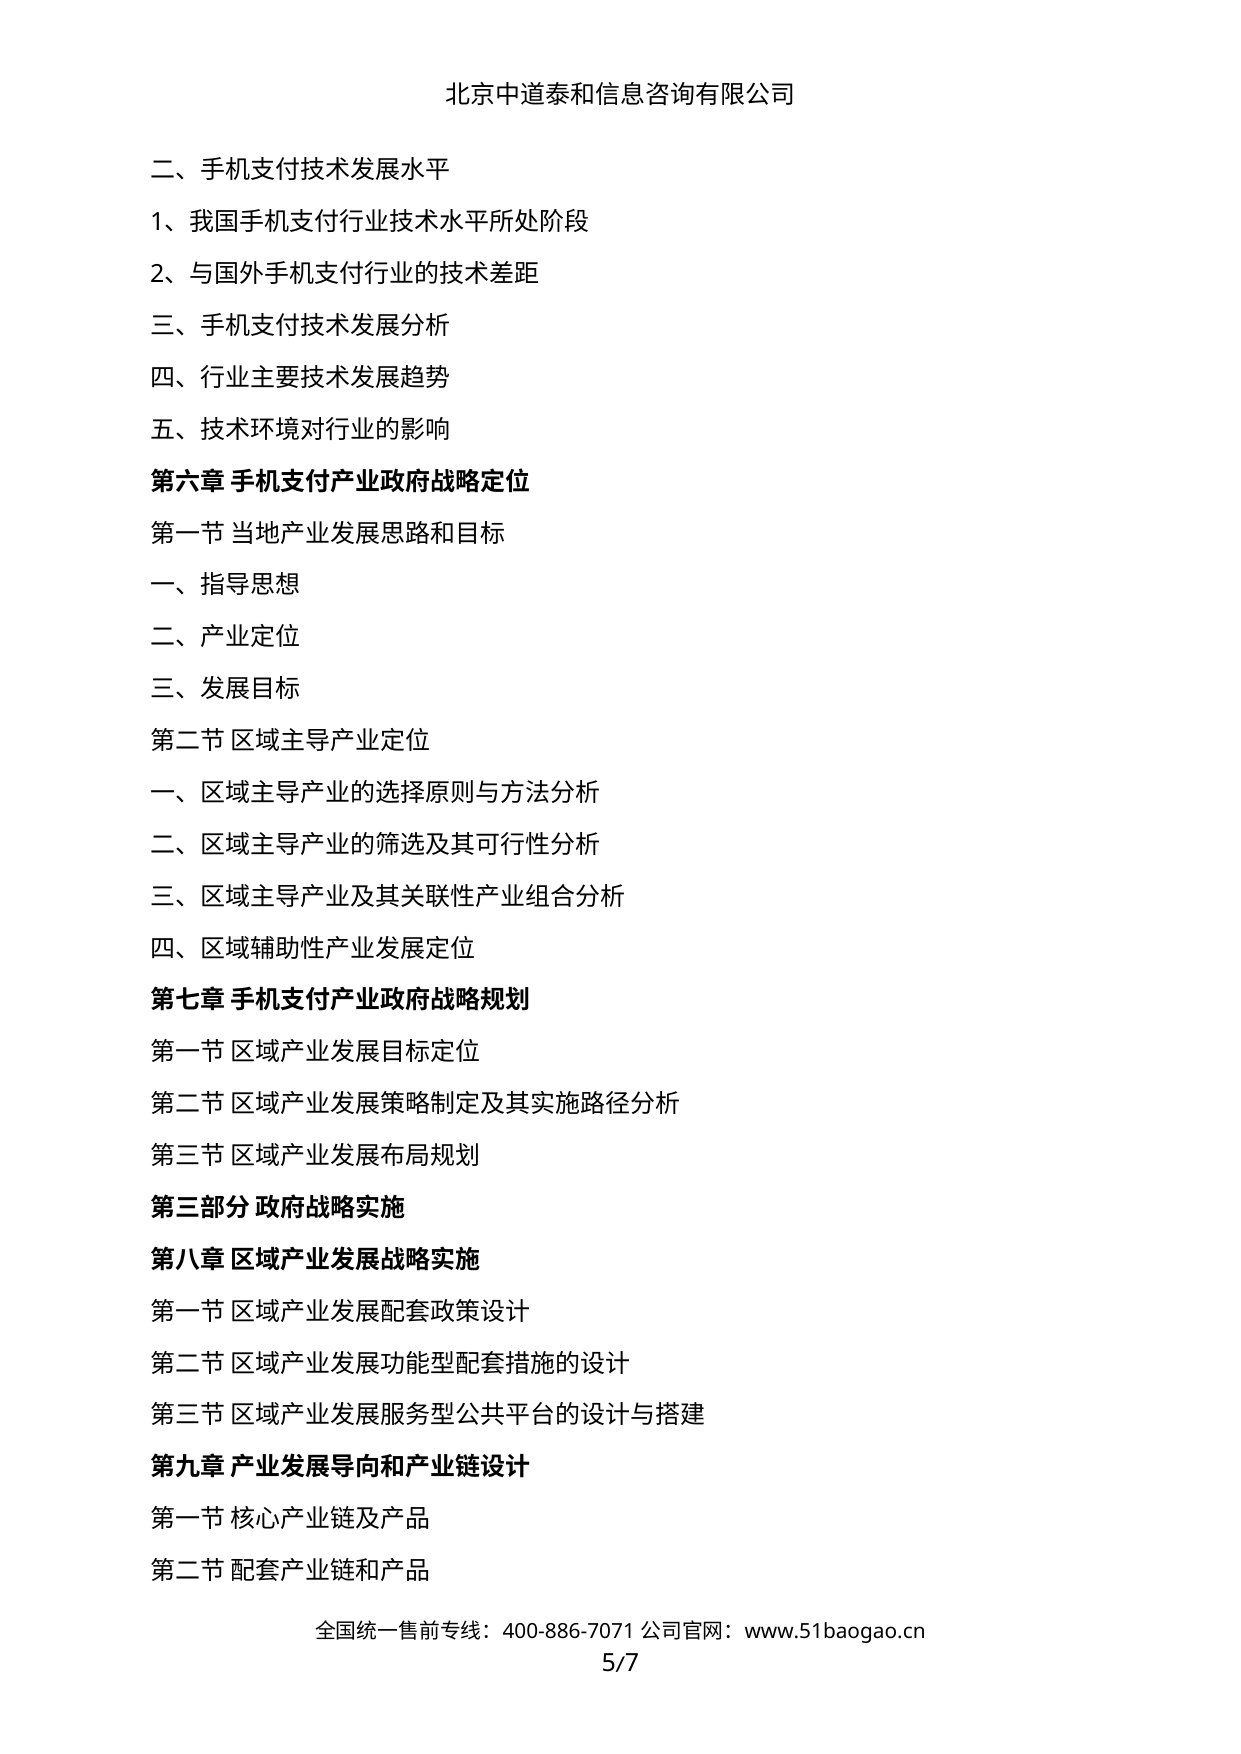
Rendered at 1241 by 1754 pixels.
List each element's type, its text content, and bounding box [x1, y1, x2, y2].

text 三、区域主导产业及其关联性产业组合分析 [150, 876, 1090, 912]
text 第七章 手机支付产业政府战略规划 [150, 980, 1090, 1016]
text 1、我国手机支付行业技术水平所处阶段 [150, 202, 1090, 238]
text 第一节 核心产业链及产品 [150, 1499, 1090, 1535]
text 第九章 产业发展导向和产业链设计 [150, 1447, 1090, 1483]
text 第八章 区域产业发展战略实施 [150, 1239, 1090, 1276]
text 第三节 区域产业发展服务型公共平台的设计与搭建 [150, 1395, 1090, 1431]
text 五、技术环境对行业的影响 [150, 409, 1090, 446]
text 二、手机支付技术发展水平 [150, 150, 1090, 186]
text 一、指导思想 [150, 565, 1090, 601]
text 2、与国外手机支付行业的技术差距 [150, 254, 1090, 290]
text 第一节 区域产业发展目标定位 [150, 1032, 1090, 1068]
text 三、发展目标 [150, 669, 1090, 705]
text 第一节 区域产业发展配套政策设计 [150, 1291, 1090, 1327]
text 第六章 手机支付产业政府战略定位 [150, 461, 1090, 497]
text 第二节 区域产业发展功能型配套措施的设计 [150, 1343, 1090, 1379]
text 四、行业主要技术发展趋势 [150, 357, 1090, 394]
text 二、区域主导产业的筛选及其可行性分析 [150, 824, 1090, 861]
text 第三部分 政府战略实施 [150, 1187, 1090, 1224]
text 第二节 配套产业链和产品 [150, 1551, 1090, 1587]
text 第二节 区域主导产业定位 [150, 721, 1090, 757]
text 四、区域辅助性产业发展定位 [150, 928, 1090, 964]
text 第三节 区域产业发展布局规划 [150, 1136, 1090, 1172]
text 第一节 当地产业发展思路和目标 [150, 513, 1090, 549]
text 三、手机支付技术发展分析 [150, 306, 1090, 342]
text 二、产业定位 [150, 617, 1090, 653]
text 第二节 区域产业发展策略制定及其实施路径分析 [150, 1084, 1090, 1120]
text 一、区域主导产业的选择原则与方法分析 [150, 772, 1090, 809]
